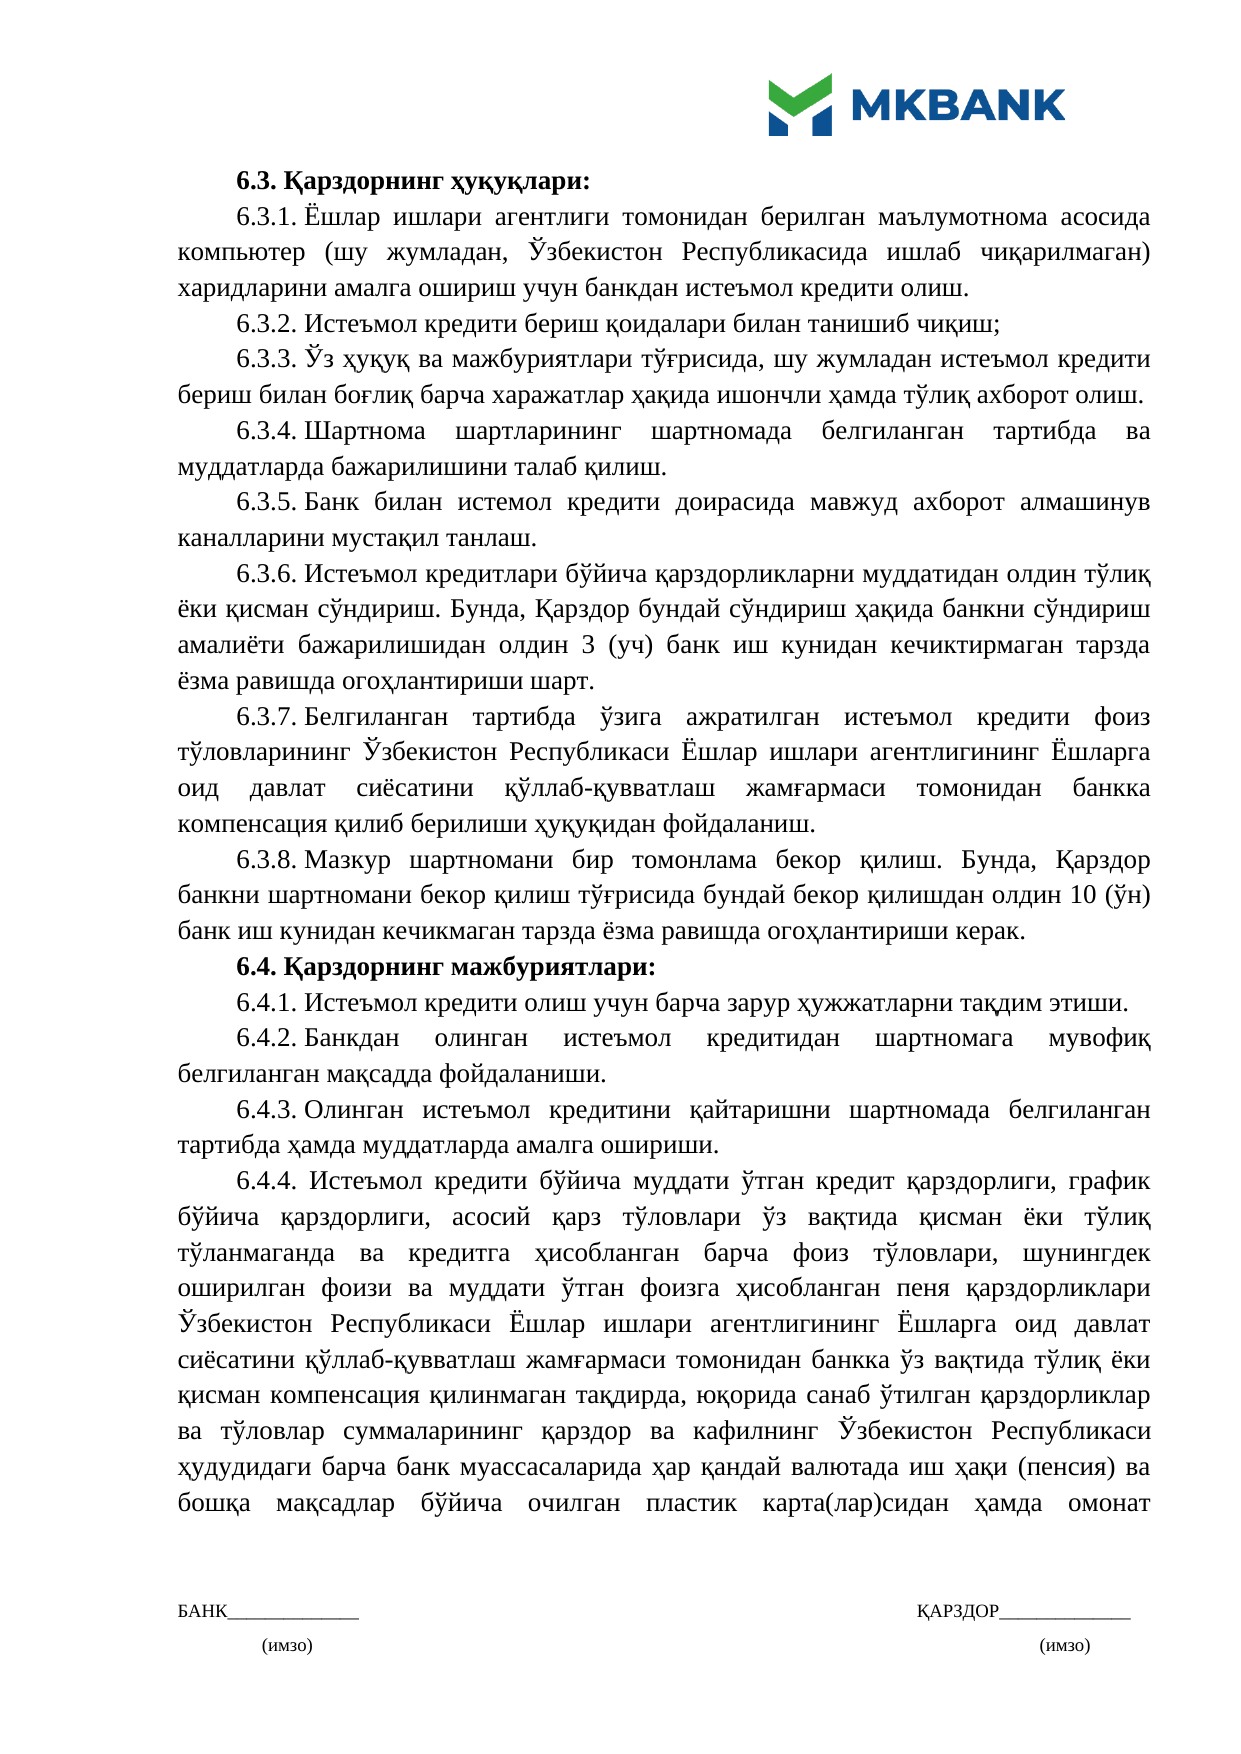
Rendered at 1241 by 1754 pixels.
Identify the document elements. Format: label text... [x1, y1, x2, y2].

text 6.3.1. Ёшлар ишлари агентлиги томонидан берилган маълумотнома асосида компьютер (шу жумладан, Ўзбекистон Республикасида ишлаб чиқарилмаган) харидларини амалга ошириш учун банкдан истеъмол кредити олиш. [177, 199, 1152, 302]
text 6.3. Қарздорнинг ҳуқуқлари: [177, 164, 1152, 195]
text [177, 1164, 1152, 1517]
text 6.3.2. Истеъмол кредити бериш қоидалари билан танишиб чиқиш; [177, 307, 1152, 338]
text 6.4.1. Истеъмол кредити олиш учун барча зарур ҳужжатларни тақдим этиши. [177, 986, 1152, 1017]
text 6.3.4. Шартнома шартларининг шартномада белгиланган тартибда ва муддатларда бажарилишини талаб қилиш. [177, 414, 1152, 481]
text 6.3.7. Белгиланган тартибда ўзига ажратилган истеъмол кредити фоиз тўловларининг Ўзбекистон Республикаси Ёшлар ишлари агентлигининг Ёшларга оид давлат сиёсатини қўллаб-қувватлаш жамғармаси томонидан банкка компенсация қилиб берилиши ҳуқуқидан фойдаланиш. [177, 700, 1152, 838]
picture [768, 73, 1065, 136]
text 6.3.3. Ўз ҳуқуқ ва мажбуриятлари тўғрисида, шу жумладан истеъмол кредити бериш билан боғлиқ барча харажатлар ҳақида ишончли ҳамда тўлиқ ахборот олиш. [177, 342, 1152, 409]
text 6.3.8. Мазкур шартномани бир томонлама бекор қилиш. Бунда, Қарздор банкни шартномани бекор қилиш тўғрисида бундай бекор қилишдан олдин 10 (ўн) банк иш кунидан кечикмаган тарзда ёзма равишда огоҳлантириши керак. [177, 843, 1152, 945]
text 6.4.2. Банкдан олинган истеъмол кредитидан шартномага мувофиқ белгиланган мақсадда фойдаланиши. [177, 1021, 1152, 1088]
text 6.3.5. Банк билан истемол кредити доирасида мавжуд ахборот алмашинув каналларини мустақил танлаш. [177, 485, 1152, 552]
text 6.4.3. Олинган истеъмол кредитини қайтаришни шартномада белгиланган тартибда ҳамда муддатларда амалга ошириши. [177, 1093, 1152, 1160]
text 6.3.6. Истеъмол кредитлари бўйича қарздорликларни муддатидан олдин тўлиқ ёки қисман сўндириш. Бунда, Қарздор бундай сўндириш ҳақида банкни сўндириш амалиёти бажарилишидан олдин 3 (уч) банк иш кунидан кечиктирмаган тарзда ёзма равишда огоҳлантириши шарт. [177, 557, 1152, 695]
text 6.4. Қарздорнинг мажбуриятлари: [177, 950, 1152, 981]
